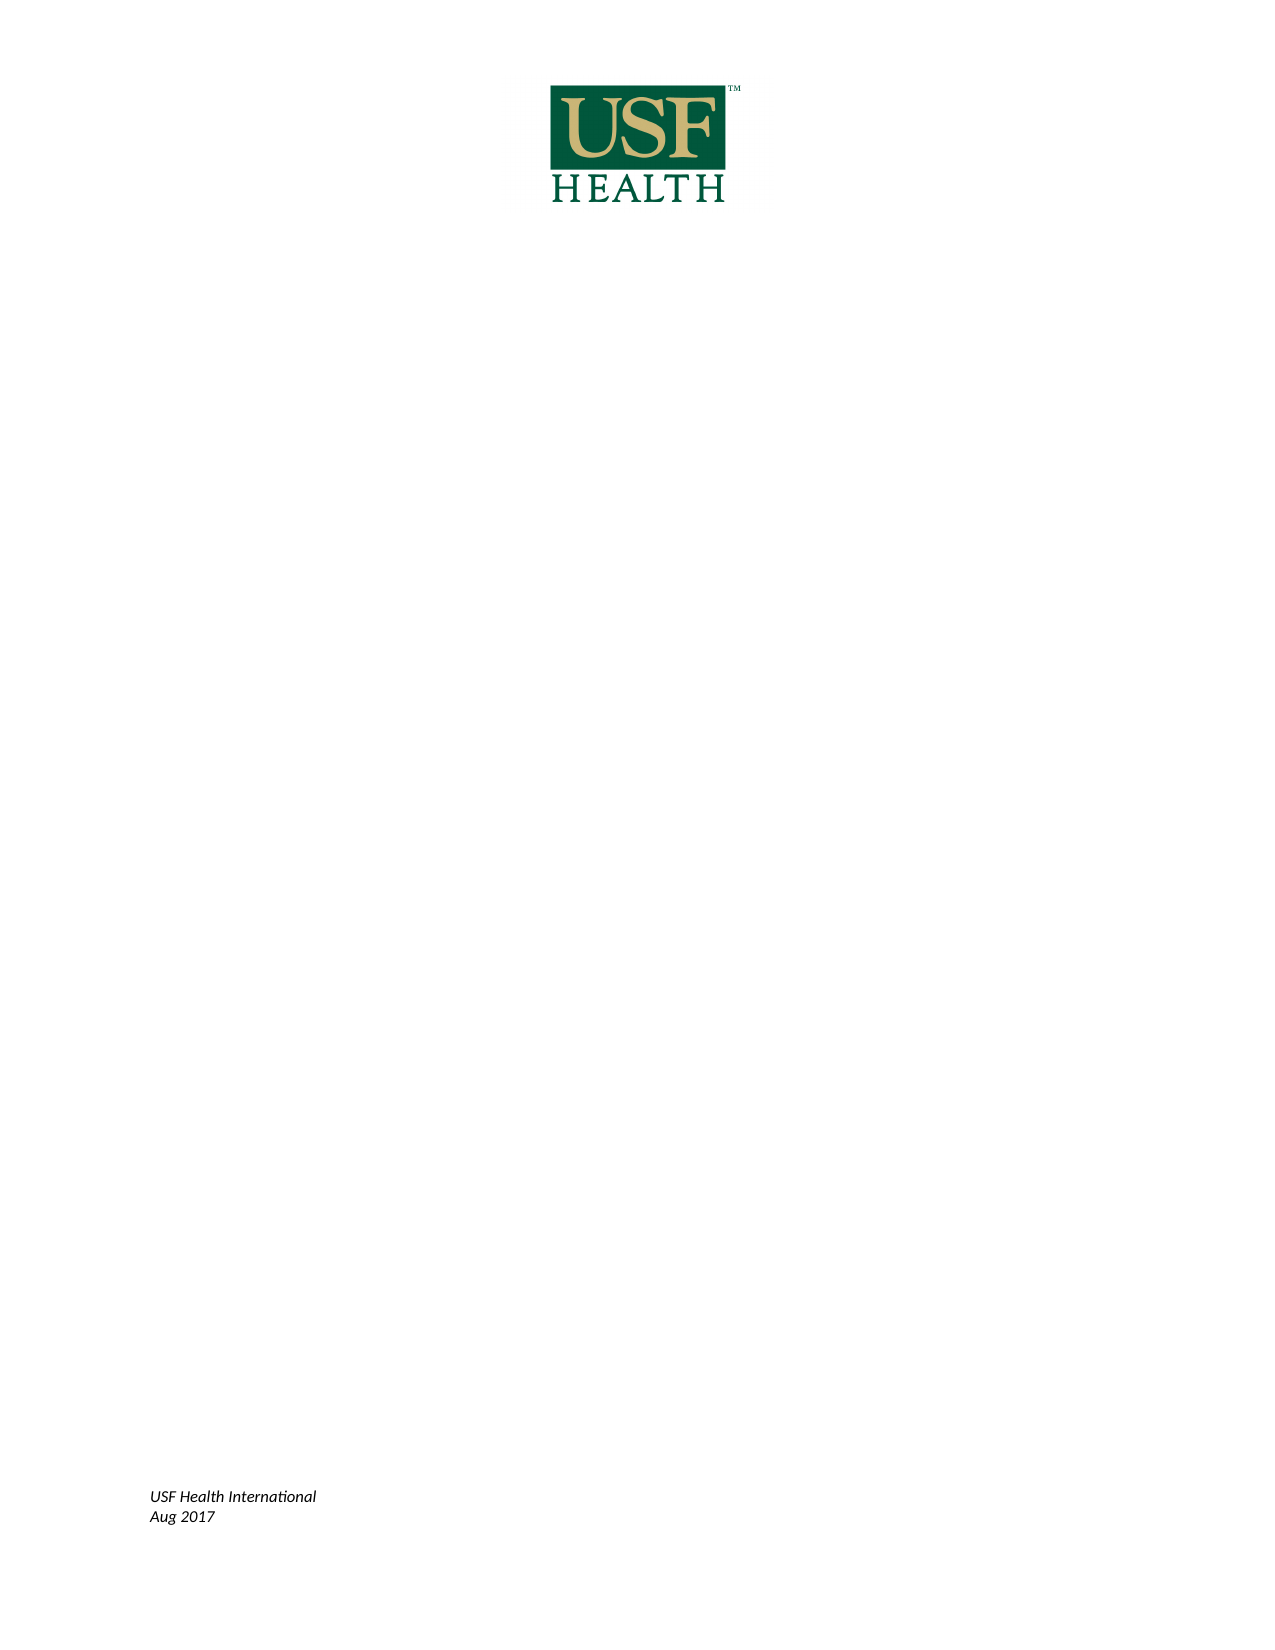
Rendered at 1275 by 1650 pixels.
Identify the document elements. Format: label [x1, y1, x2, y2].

picture [500, 75, 775, 213]
